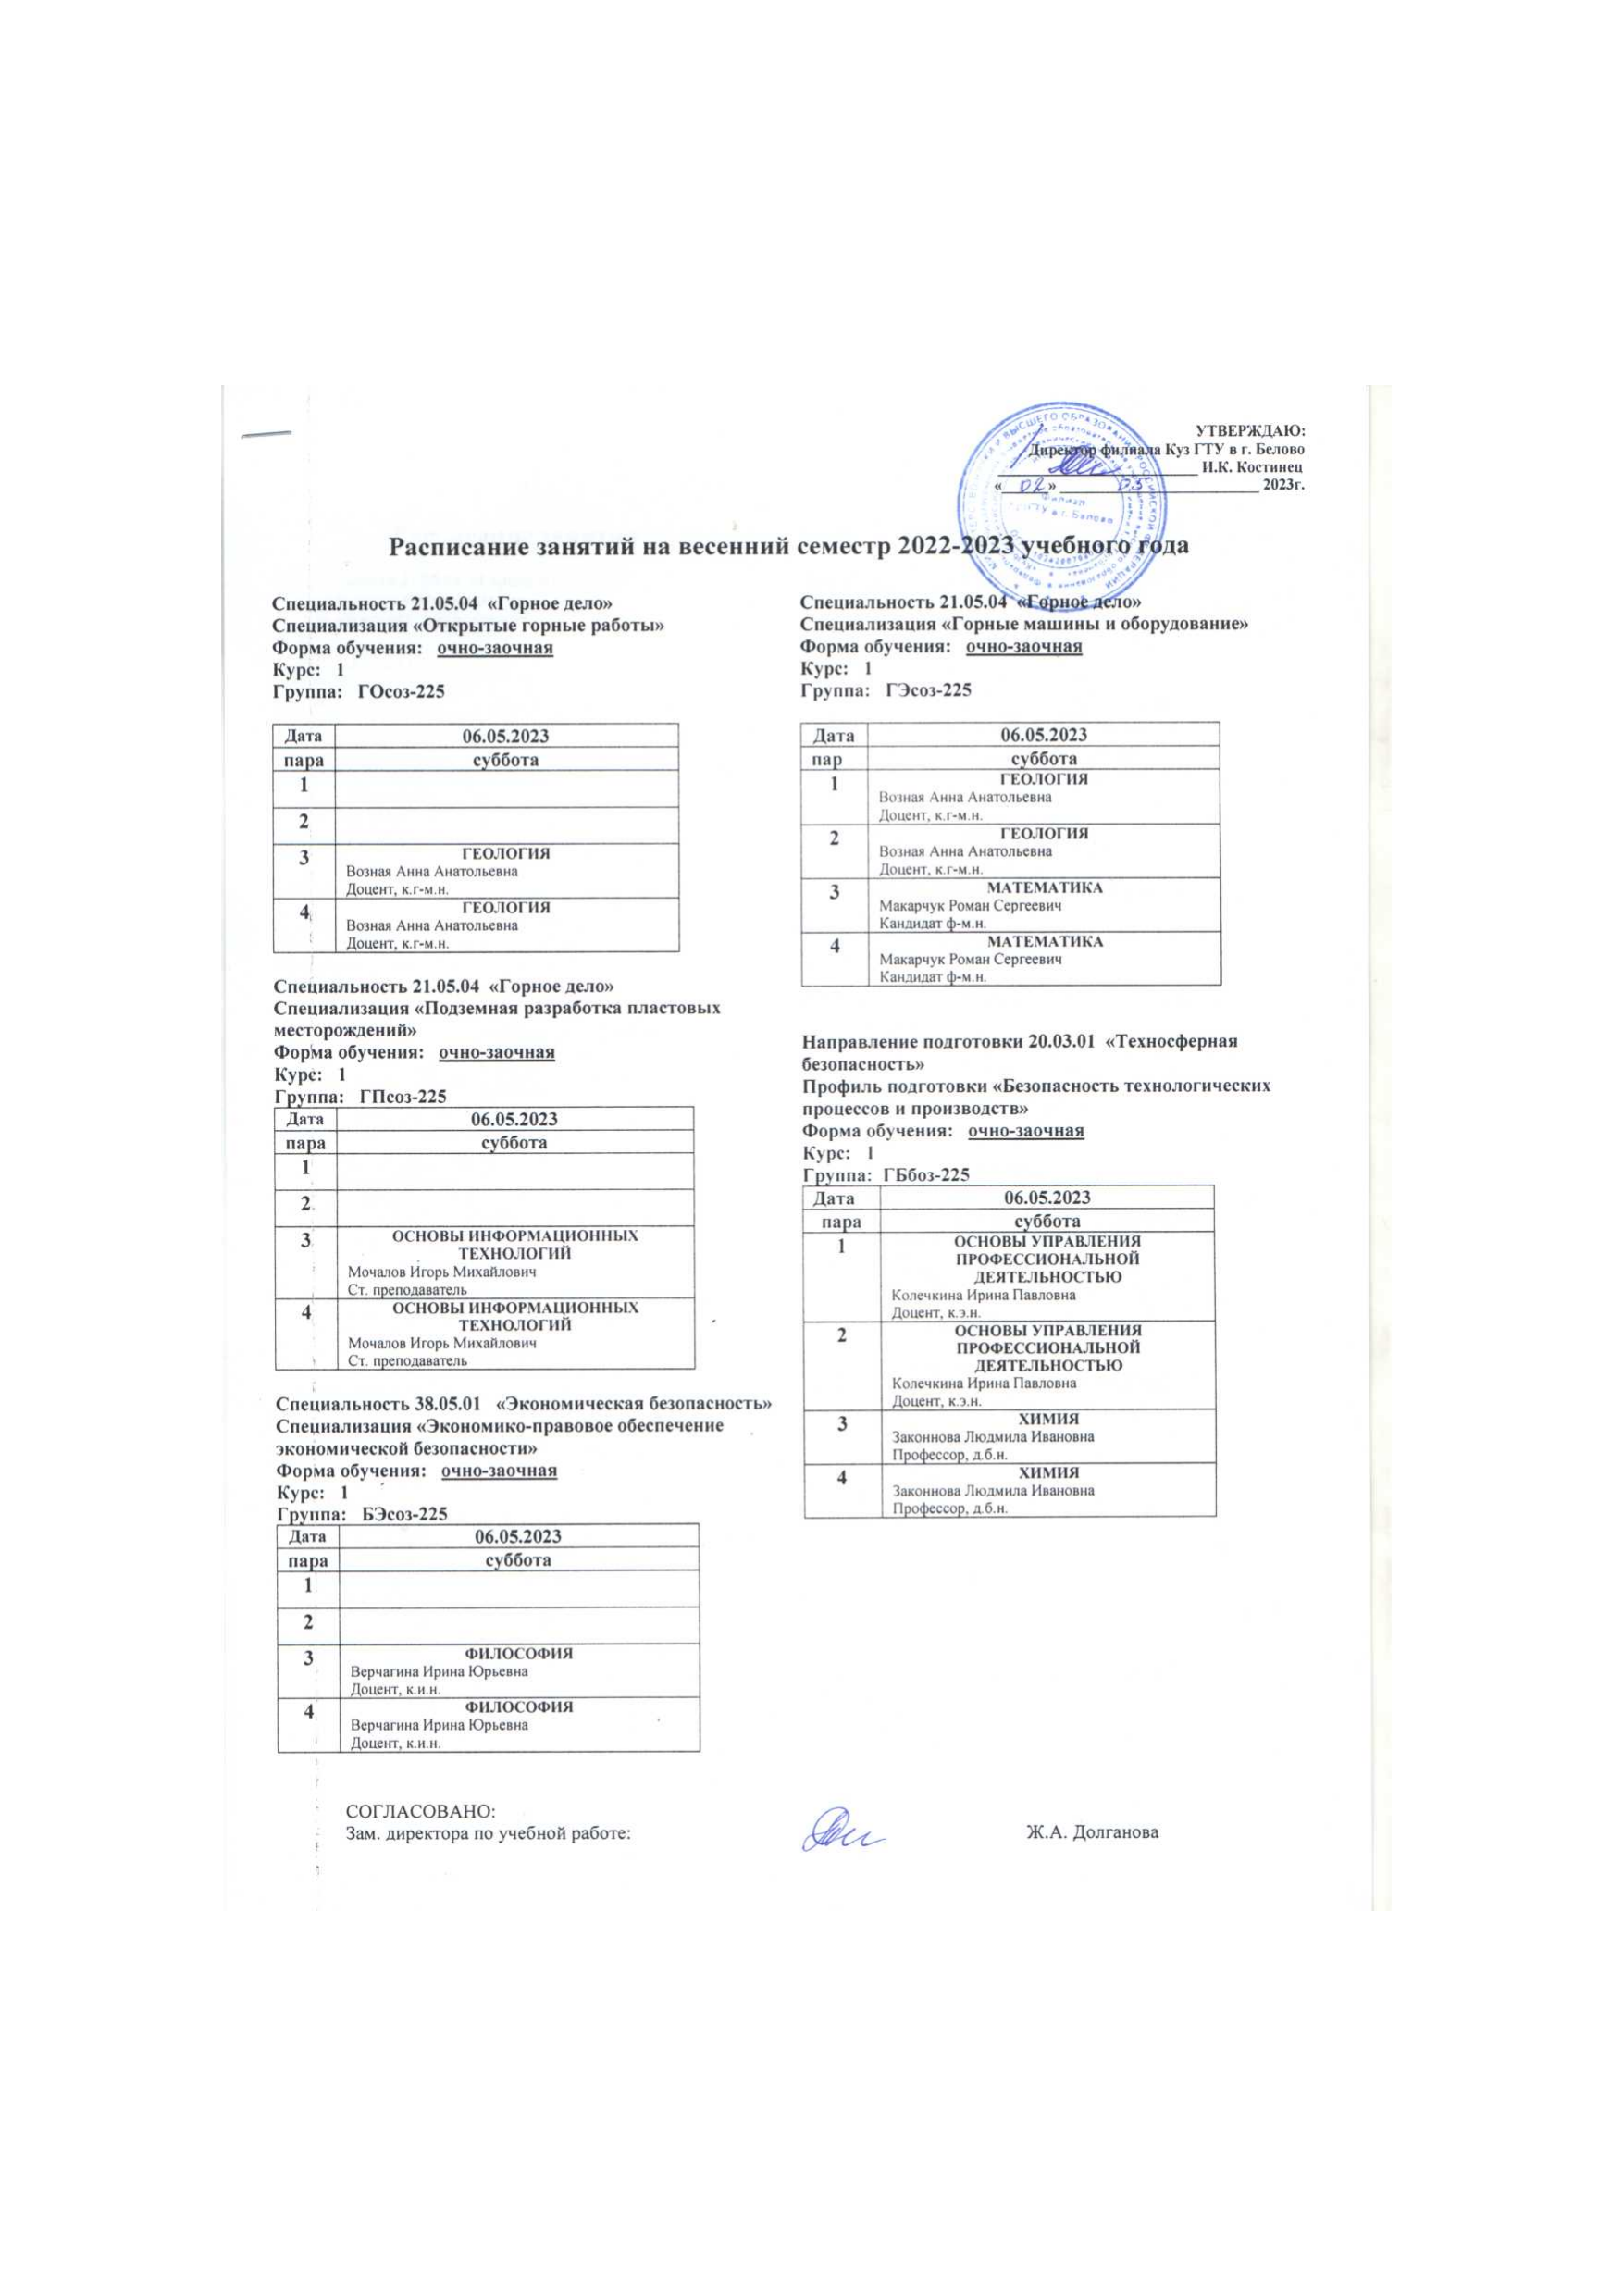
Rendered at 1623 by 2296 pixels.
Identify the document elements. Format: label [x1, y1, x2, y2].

picture [221, 385, 1402, 1911]
